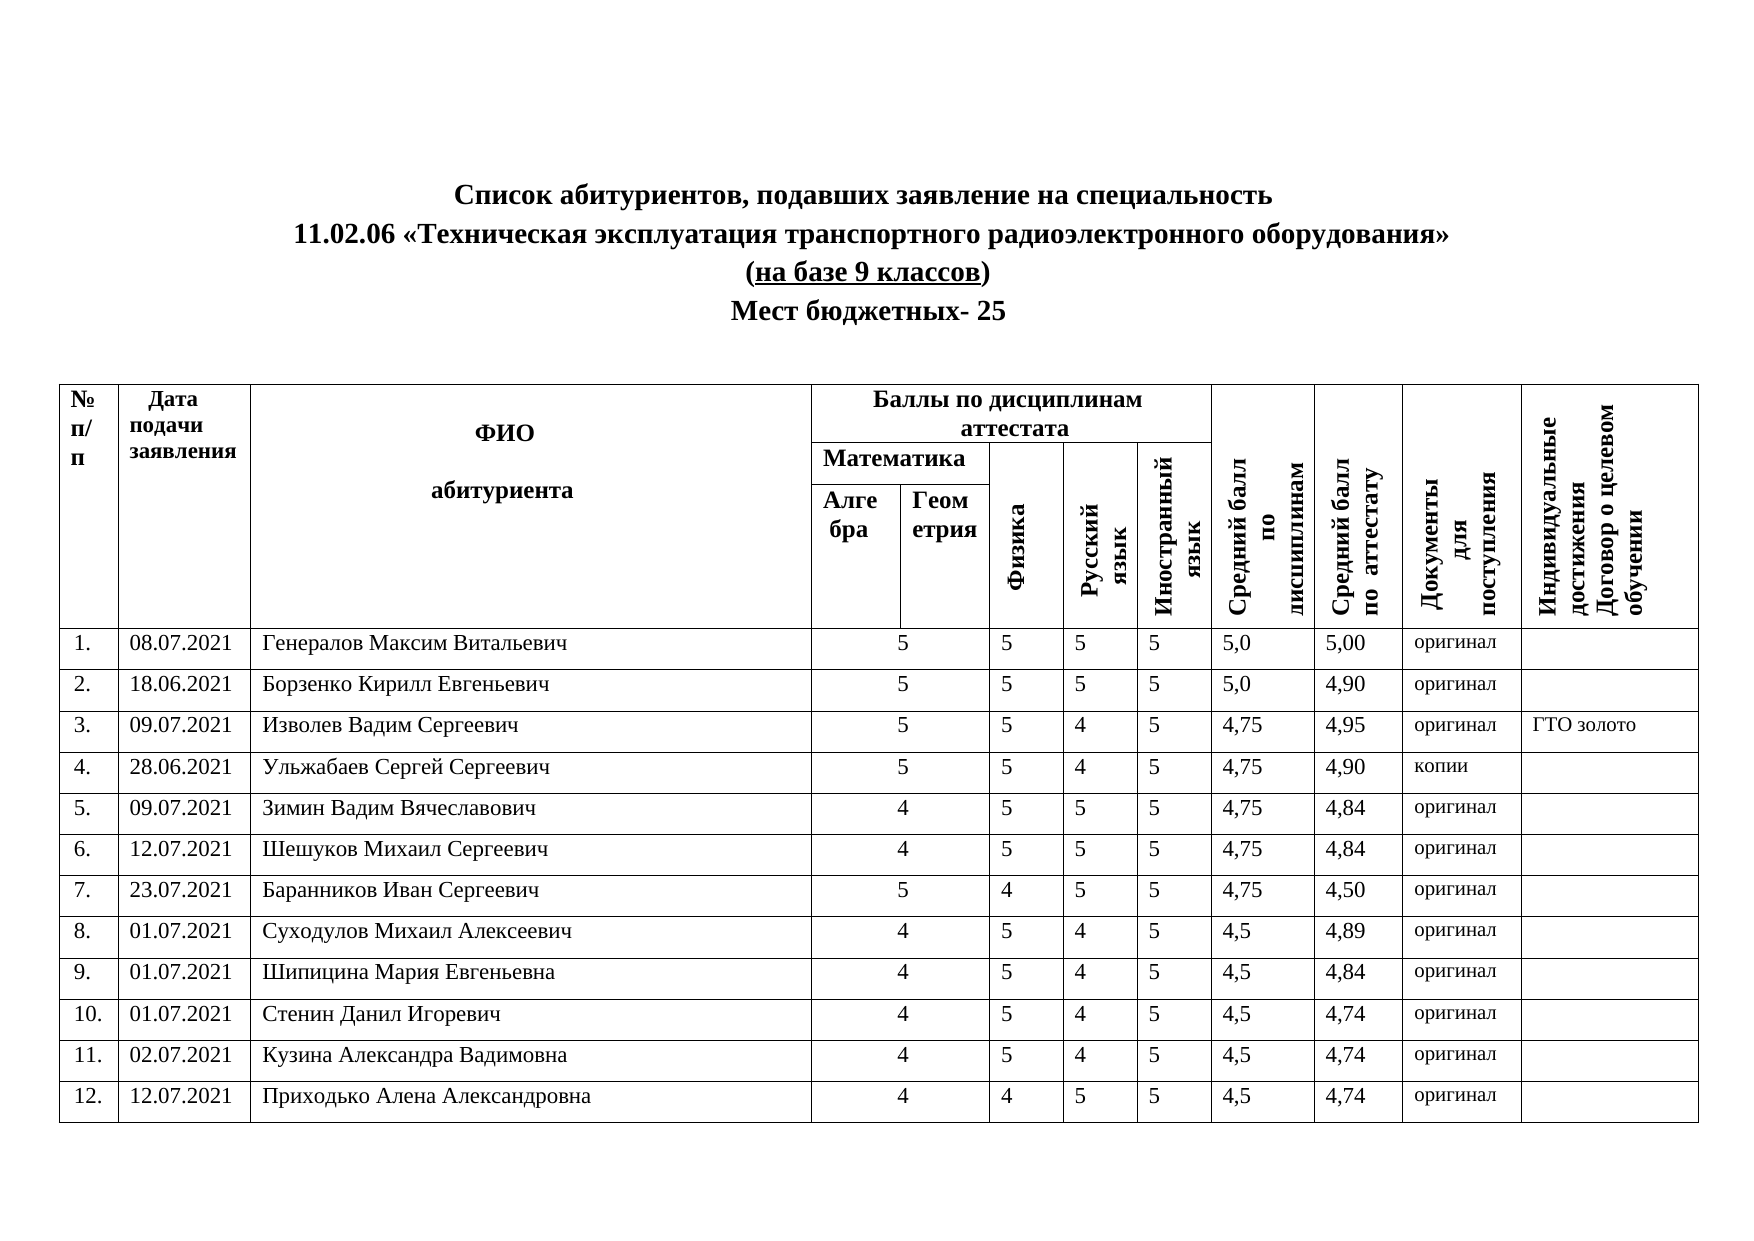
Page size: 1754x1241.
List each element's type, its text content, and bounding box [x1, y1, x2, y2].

table_cell 5 [1138, 1000, 1211, 1040]
table_cell 4,5 [1212, 1041, 1314, 1081]
table_cell [60, 959, 118, 998]
table_cell Борзенко Кирилл Евгеньевич [251, 670, 811, 711]
table_cell 5 [812, 670, 989, 711]
table_cell 5 [812, 712, 989, 752]
table_header Документы для поступления [1403, 385, 1521, 628]
table_cell 4,90 [1315, 670, 1402, 711]
table_cell 5,0 [1212, 629, 1314, 669]
table_cell 5 [990, 753, 1063, 793]
table_cell 4,89 [1315, 917, 1402, 957]
table_cell 5 [812, 629, 989, 669]
table_cell 4,75 [1212, 712, 1314, 752]
table_cell 5,00 [1315, 629, 1402, 669]
table_cell 5 [1138, 1082, 1211, 1122]
table_cell 4 [812, 794, 989, 834]
table_cell [60, 712, 118, 752]
table_cell 4 [1064, 1000, 1137, 1040]
table_cell [60, 794, 118, 834]
table_cell 5 [990, 670, 1063, 711]
table_cell оригинал [1403, 835, 1521, 875]
table_cell 5 [990, 835, 1063, 875]
table_cell 5 [1138, 959, 1211, 998]
table_header Средний балл по дисциплинам [1212, 385, 1314, 628]
table_cell 4 [812, 917, 989, 957]
table_cell Математика [812, 443, 989, 484]
table_cell 02.07.2021 [119, 1041, 250, 1081]
table_cell 4 [812, 1041, 989, 1081]
table_cell 09.07.2021 [119, 794, 250, 834]
table_header ФИО абитуриента [251, 385, 811, 628]
table_cell 4,75 [1212, 794, 1314, 834]
table_cell [1522, 794, 1698, 834]
table_cell [1522, 876, 1698, 916]
table_cell оригинал [1403, 629, 1521, 669]
table_cell Приходько Алена Александровна [251, 1082, 811, 1122]
table_cell [1522, 917, 1698, 957]
table_cell [60, 917, 118, 957]
table_cell 5 [1138, 1041, 1211, 1081]
text Список абитуриентов, подавших заявление на специальность 11.02.06 «Техническая эксплуатация транспортного радиоэлектронного оборудования» (на базе 9 классов) Мест бюджетных- 25 [118, 177, 1636, 358]
table_cell копии [1403, 753, 1521, 793]
table_cell 4,74 [1315, 1082, 1402, 1122]
table_cell 4 [990, 1082, 1063, 1122]
table_cell 12.07.2021 [119, 835, 250, 875]
table_cell 5 [990, 917, 1063, 957]
table_cell Зимин Вадим Вячеславович [251, 794, 811, 834]
table_cell Баранников Иван Сергеевич [251, 876, 811, 916]
table_cell Геометрия [901, 485, 989, 628]
table_cell 4 [1064, 753, 1137, 793]
table_cell [1522, 629, 1698, 669]
table_cell Шешуков Михаил Сергеевич [251, 835, 811, 875]
table_cell 5 [990, 712, 1063, 752]
table_cell 4,5 [1212, 959, 1314, 998]
table_cell 4,74 [1315, 1000, 1402, 1040]
table_cell 5 [1064, 876, 1137, 916]
table_cell Алге бра [812, 485, 900, 628]
table_cell оригинал [1403, 670, 1521, 711]
table_cell 4 [1064, 712, 1137, 752]
table_cell 12.07.2021 [119, 1082, 250, 1122]
table_cell 4,75 [1212, 753, 1314, 793]
table_cell 4 [812, 959, 989, 998]
table_cell оригинал [1403, 876, 1521, 916]
table_cell оригинал [1403, 1082, 1521, 1122]
table_cell 5 [1064, 670, 1137, 711]
table_cell оригинал [1403, 712, 1521, 752]
table_cell [60, 1041, 118, 1081]
table_cell 5 [990, 794, 1063, 834]
table_cell [60, 753, 118, 793]
table_cell 5 [1138, 876, 1211, 916]
table_cell оригинал [1403, 1000, 1521, 1040]
table_cell Изволев Вадим Сергеевич [251, 712, 811, 752]
table_cell Иностранный язык [1138, 443, 1211, 628]
table_cell [60, 1000, 118, 1040]
table_cell 4 [812, 1000, 989, 1040]
table_header Дата подачи заявления [119, 385, 250, 628]
table_cell 5 [1064, 629, 1137, 669]
table_cell 4,75 [1212, 876, 1314, 916]
table_cell 4,84 [1315, 794, 1402, 834]
table_cell Суходулов Михаил Алексеевич [251, 917, 811, 957]
table_cell 4 [812, 835, 989, 875]
table_cell [1522, 670, 1698, 711]
table_cell 4,75 [1212, 835, 1314, 875]
table_cell 5 [1064, 835, 1137, 875]
table_cell 4,84 [1315, 835, 1402, 875]
table_cell 5 [990, 1041, 1063, 1081]
table_cell 4,5 [1212, 1000, 1314, 1040]
table_cell 08.07.2021 [119, 629, 250, 669]
table_cell ГТО золото [1522, 712, 1698, 752]
table_cell [60, 1082, 118, 1122]
table_cell 5,0 [1212, 670, 1314, 711]
table_cell 01.07.2021 [119, 1000, 250, 1040]
table_header Средний балл по аттестату [1315, 385, 1402, 628]
table_cell 5 [1138, 753, 1211, 793]
table_cell 4,74 [1315, 1041, 1402, 1081]
table_cell 5 [1064, 794, 1137, 834]
table_cell оригинал [1403, 794, 1521, 834]
table_cell [60, 629, 118, 669]
table_cell 4 [1064, 917, 1137, 957]
table_cell Шипицина Мария Евгеньевна [251, 959, 811, 998]
table_cell 09.07.2021 [119, 712, 250, 752]
table_cell Генералов Максим Витальевич [251, 629, 811, 669]
table_cell 4,50 [1315, 876, 1402, 916]
table_cell 4 [1064, 1041, 1137, 1081]
table_cell Стенин Данил Игоревич [251, 1000, 811, 1040]
table_cell 5 [990, 959, 1063, 998]
table_cell 01.07.2021 [119, 959, 250, 998]
table_cell 28.06.2021 [119, 753, 250, 793]
table_cell [1522, 753, 1698, 793]
table_cell 5 [1138, 794, 1211, 834]
table_cell [60, 876, 118, 916]
table_cell [1522, 959, 1698, 998]
table_cell 5 [1138, 917, 1211, 957]
table_header № п/ п [60, 385, 118, 628]
table_cell [1522, 1041, 1698, 1081]
table_cell оригинал [1403, 1041, 1521, 1081]
table_cell 23.07.2021 [119, 876, 250, 916]
table_cell 4,95 [1315, 712, 1402, 752]
table_cell 4,90 [1315, 753, 1402, 793]
table_cell 5 [990, 1000, 1063, 1040]
table_cell 4,84 [1315, 959, 1402, 998]
table_cell 4 [1064, 959, 1137, 998]
table_cell 01.07.2021 [119, 917, 250, 957]
table_cell [1522, 1082, 1698, 1122]
table_cell Русский язык [1064, 443, 1137, 628]
table_header Баллы по дисциплинам аттестата [812, 385, 1211, 442]
table_cell 5 [812, 876, 989, 916]
table_cell 4 [812, 1082, 989, 1122]
table_cell оригинал [1403, 959, 1521, 998]
table_cell [60, 670, 118, 711]
table_cell 5 [1064, 1082, 1137, 1122]
table_cell оригинал [1403, 917, 1521, 957]
table_cell 4,5 [1212, 1082, 1314, 1122]
table_cell [1522, 835, 1698, 875]
table_cell Кузина Александра Вадимовна [251, 1041, 811, 1081]
table_cell 5 [812, 753, 989, 793]
table_cell Ульжабаев Сергей Сергеевич [251, 753, 811, 793]
table_cell 4,5 [1212, 917, 1314, 957]
table_cell 5 [1138, 670, 1211, 711]
table_cell 5 [1138, 835, 1211, 875]
table_cell Физика [990, 443, 1063, 628]
table_cell 18.06.2021 [119, 670, 250, 711]
table_cell 5 [1138, 629, 1211, 669]
table_cell [1522, 1000, 1698, 1040]
table_cell 5 [1138, 712, 1211, 752]
table_cell [60, 835, 118, 875]
table_cell 4 [990, 876, 1063, 916]
table_cell 5 [990, 629, 1063, 669]
table_header Индивидуальные достижения Договор о целевом обучении [1522, 385, 1698, 628]
